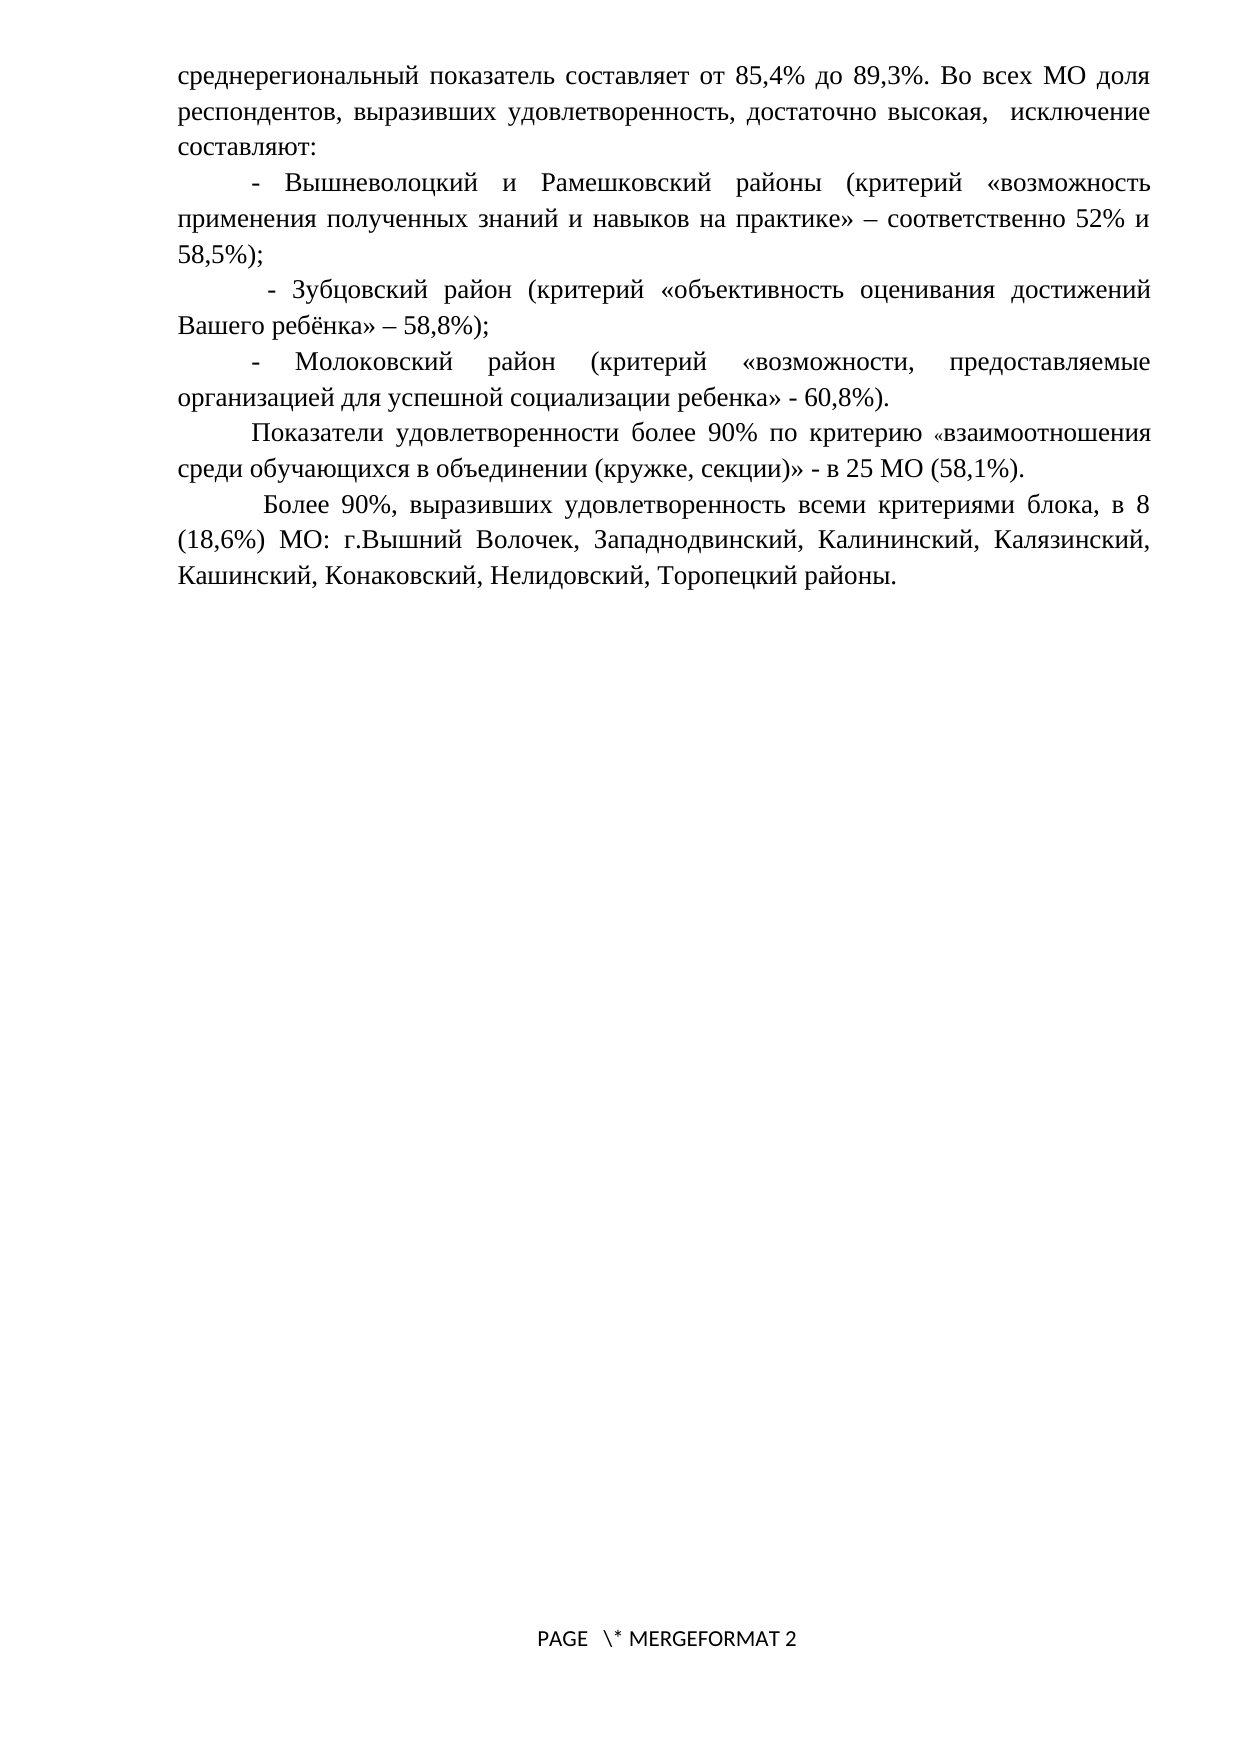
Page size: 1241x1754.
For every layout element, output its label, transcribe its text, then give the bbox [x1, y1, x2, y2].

text - Молоковский район (критерий «возможности, предоставляемые организацией для успешной социализации ребенка» - 60,8%). [177, 345, 1152, 412]
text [177, 59, 1152, 162]
text Более 90%, выразивших удовлетворенность всеми критериями блока, в 8 (18,6%) МО: г.Вышний Волочек, Западнодвинский, Калининский, Калязинский, Кашинский, Конаковский, Нелидовский, Торопецкий районы. [177, 488, 1152, 590]
text - Зубцовский район (критерий «объективность оценивания достижений Вашего ребёнка» – 58,8%); [177, 273, 1152, 340]
text - Вышневолоцкий и Рамешковский районы (критерий «возможность применения полученных знаний и навыков на практике» – соответственно 52% и 58,5%); [177, 166, 1152, 269]
text Показатели удовлетворенности более 90% по критерию «взаимоотношения среди обучающихся в объединении (кружке, секции)» - в 25 МО (58,1%). [177, 416, 1152, 483]
